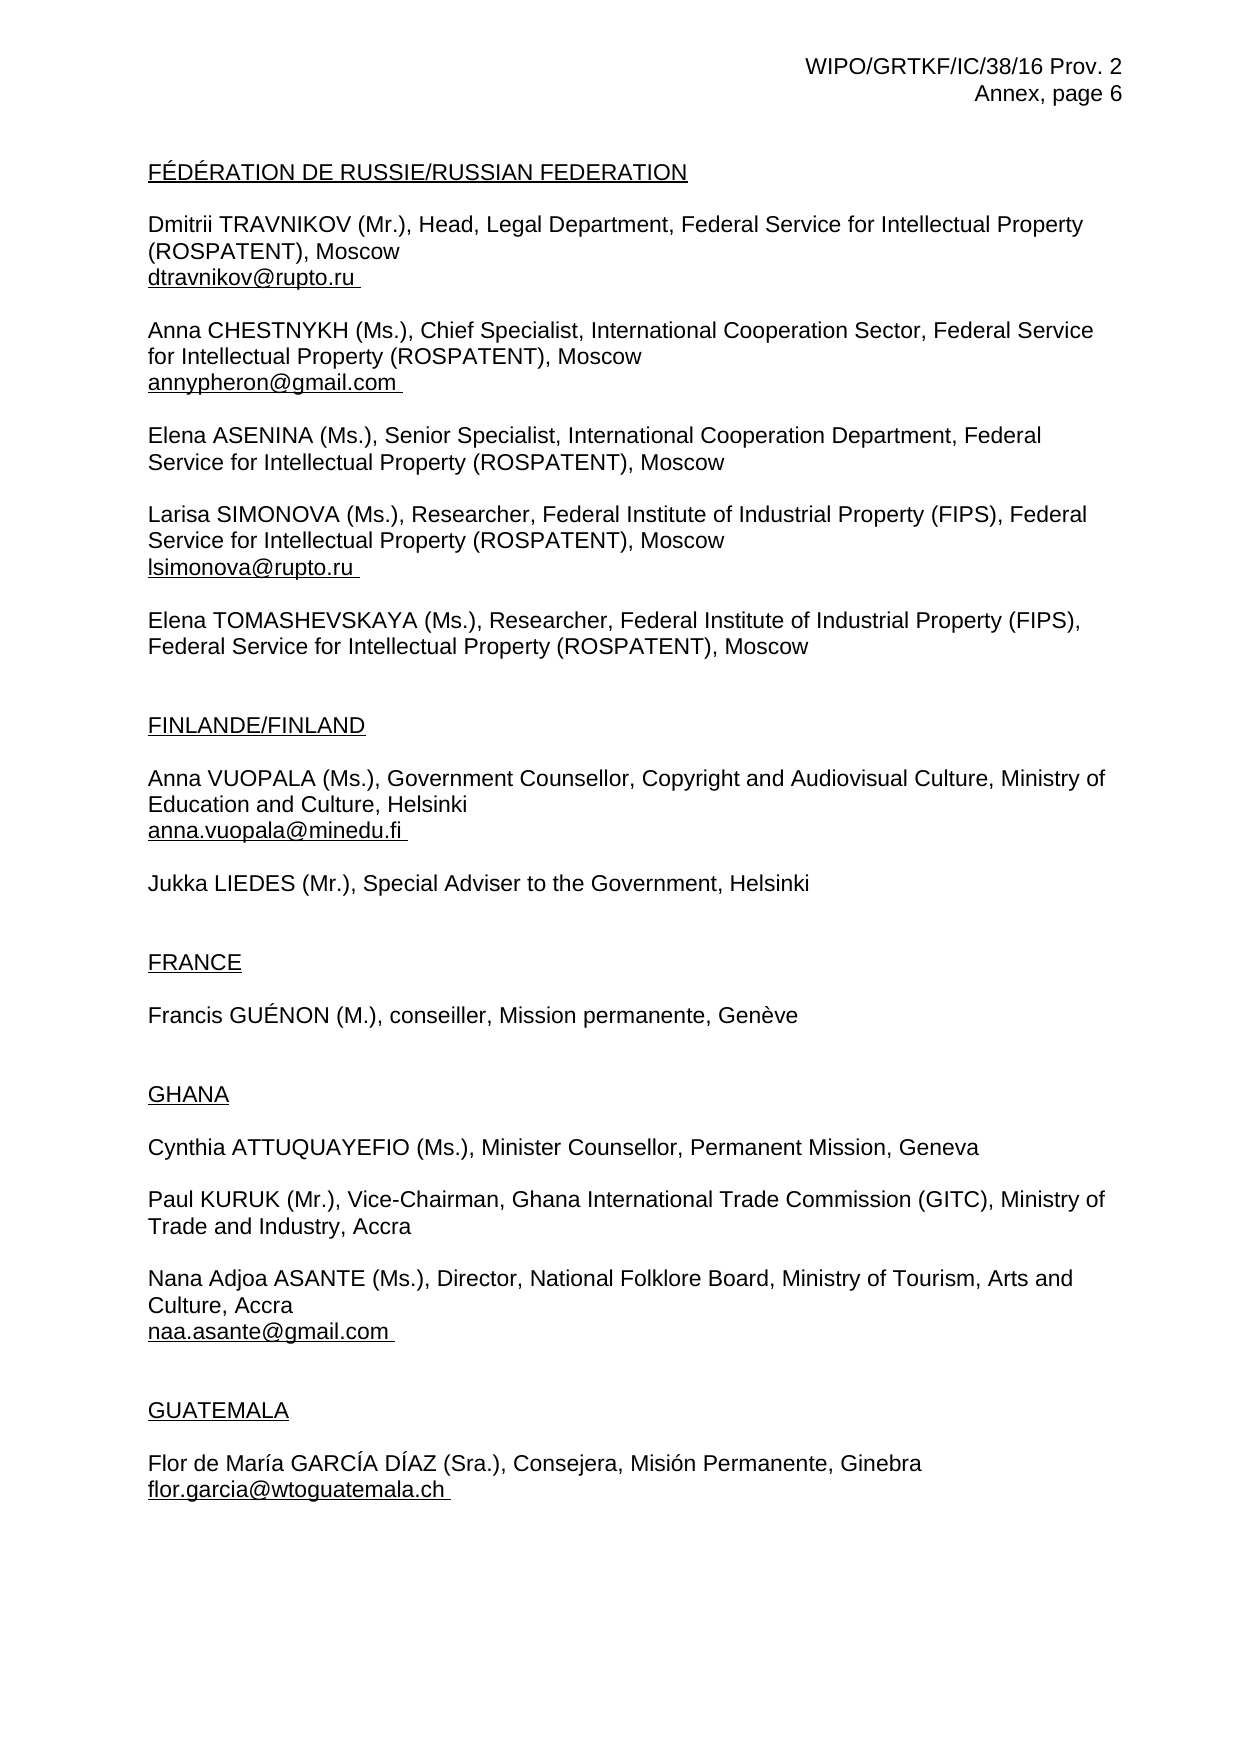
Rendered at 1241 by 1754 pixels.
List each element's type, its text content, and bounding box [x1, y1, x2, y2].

text FÉDÉRATION DE RUSSIE/RUSSIAN FEDERATION [148, 158, 1122, 185]
text Larisa SIMONOVA (Ms.), Researcher, Federal Institute of Industrial Property (FIPS), Federal Service for Intellectual Property (ROSPATENT), Moscow [148, 501, 1122, 554]
text dtravnikov@rupto.ru [148, 264, 1122, 290]
text Dmitrii TRAVNIKOV (Mr.), Head, Legal Department, Federal Service for Intellectual Property (ROSPATENT), Moscow [148, 211, 1122, 264]
text Anna CHESTNYKH (Ms.), Chief Specialist, International Cooperation Sector, Federal Service for Intellectual Property (ROSPATENT), Moscow [148, 317, 1122, 369]
text FINLANDE/FINLAND [148, 712, 1122, 738]
text annypheron@gmail.com [148, 369, 1122, 396]
text Jukka LIEDES (Mr.), Special Adviser to the Government, Helsinki [148, 870, 1122, 896]
text Flor de María GARCÍA DÍAZ (Sra.), Consejera, Misión Permanente, Ginebra [148, 1450, 1122, 1476]
text flor.garcia@wtoguatemala.ch [148, 1476, 1122, 1503]
text FRANCE [148, 949, 1122, 976]
text Paul KURUK (Mr.), Vice-Chairman, Ghana International Trade Commission (GITC), Ministry of Trade and Industry, Accra [148, 1186, 1122, 1239]
text GUATEMALA [148, 1397, 1122, 1423]
text lsimonova@rupto.ru [148, 554, 1122, 580]
text naa.asante@gmail.com [148, 1318, 1122, 1344]
text anna.vuopala@minedu.fi [148, 817, 1122, 844]
text Anna VUOPALA (Ms.), Government Counsellor, Copyright and Audiovisual Culture, Ministry of Education and Culture, Helsinki [148, 765, 1122, 817]
text Cynthia ATTUQUAYEFIO (Ms.), Minister Counsellor, Permanent Mission, Geneva [148, 1134, 1122, 1160]
text Elena ASENINA (Ms.), Senior Specialist, International Cooperation Department, Federal Service for Intellectual Property (ROSPATENT), Moscow [148, 422, 1122, 475]
text GHANA [148, 1081, 1122, 1107]
text Elena TOMASHEVSKAYA (Ms.), Researcher, Federal Institute of Industrial Property (FIPS), Federal Service for Intellectual Property (ROSPATENT), Moscow [148, 607, 1122, 659]
text Francis GUÉNON (M.), conseiller, Mission permanente, Genève [148, 1002, 1122, 1028]
text Nana Adjoa ASANTE (Ms.), Director, National Folklore Board, Ministry of Tourism, Arts and Culture, Accra [148, 1265, 1122, 1318]
